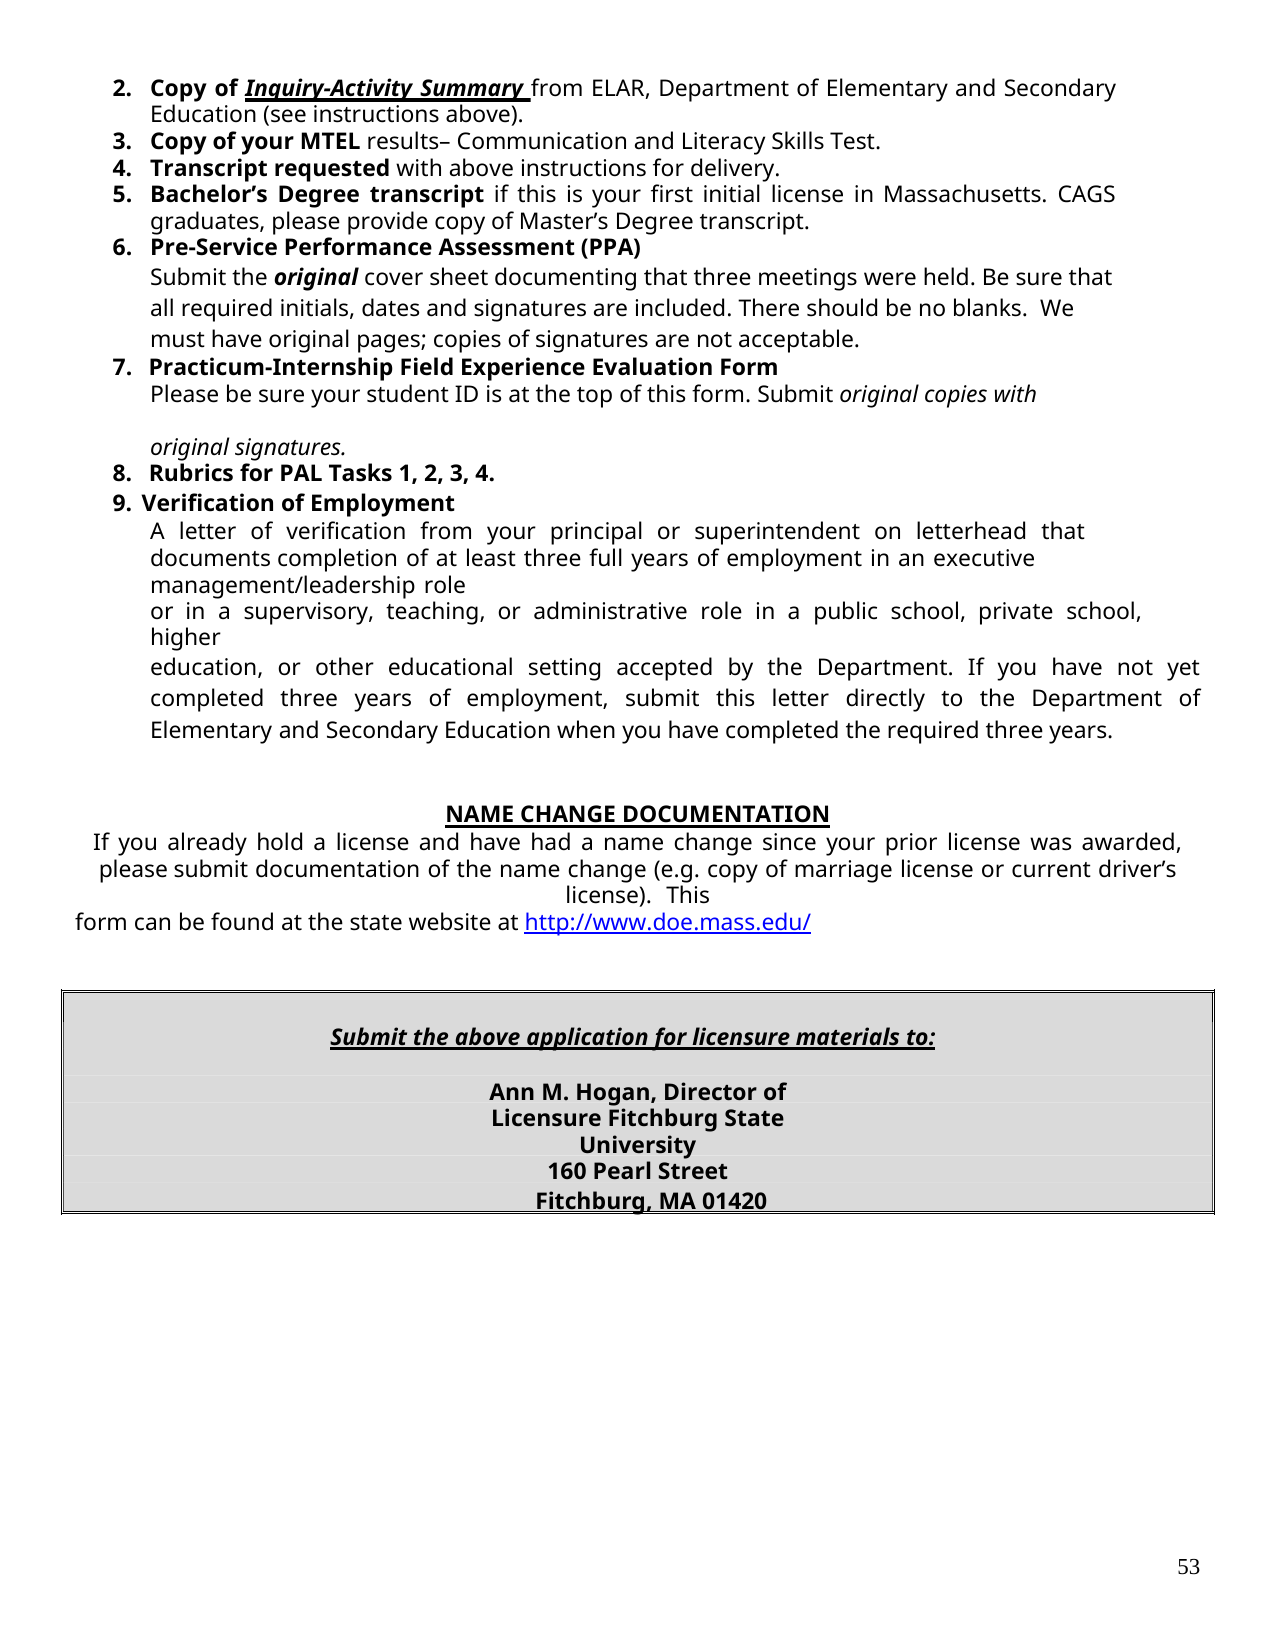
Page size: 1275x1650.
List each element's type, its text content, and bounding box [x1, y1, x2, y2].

text or in a supervisory, teaching, or administrative role in a public school, private school, higher [150, 598, 1212, 651]
list Copy of Inquiry-Activity Summary from ELAR, Department of Elementary and Secondary Education (see instructions above). [112, 75, 1200, 128]
text If you already hold a license and have had a name change since your prior license was awarded, please submit documentation of the name change (e.g. copy of marriage license or current driver’s license). This [75, 829, 1200, 909]
list Bachelor’s Degree transcript if this is your first initial license in Massachusetts. CAGS graduates, please provide copy of Master’s Degree transcript. [112, 182, 1200, 234]
list Verification of Employment [112, 487, 1212, 518]
text education, or other educational setting accepted by the Department. If you have not yet completed three years of employment, submit this letter directly to the Department of Elementary and Secondary Education when you have completed the required three years. [150, 651, 1200, 745]
text form can be found at the state website at http://www.doe.mass.edu/ [75, 909, 1212, 936]
text 160 Pearl Street [64, 1158, 1210, 1184]
text Ann M. Hogan, Director of Licensure Fitchburg State University [442, 1079, 832, 1158]
subtitle Practicum-Internship Field Experience Evaluation Form [112, 355, 1212, 381]
text Fitchburg, MA 01420 [90, 1185, 1212, 1216]
list Transcript requested with above instructions for delivery. [112, 155, 1212, 181]
subtitle Pre-Service Performance Assessment (PPA) [112, 234, 1212, 261]
text Submit the original cover sheet documenting that three meetings were held. Be sure that all required initials, dates and signatures are included. There should be no blanks. We must have original pages; copies of signatures are not acceptable. [150, 261, 1125, 355]
subtitle Rubrics for PAL Tasks 1, 2, 3, 4. [112, 461, 1212, 487]
text Please be sure your student ID is at the top of this form. Submit original copies with original signatures. [150, 382, 1129, 461]
list Copy of your MTEL results– Communication and Literacy Skills Test. [112, 128, 1212, 155]
subtitle NAME CHANGE DOCUMENTATION [64, 798, 1211, 829]
text A letter of verification from your principal or superintendent on letterhead that documents completion of at least three full years of employment in an executive management/leadership role [150, 518, 1200, 598]
text Submit the above application for licensure materials to: [330, 1021, 1212, 1052]
